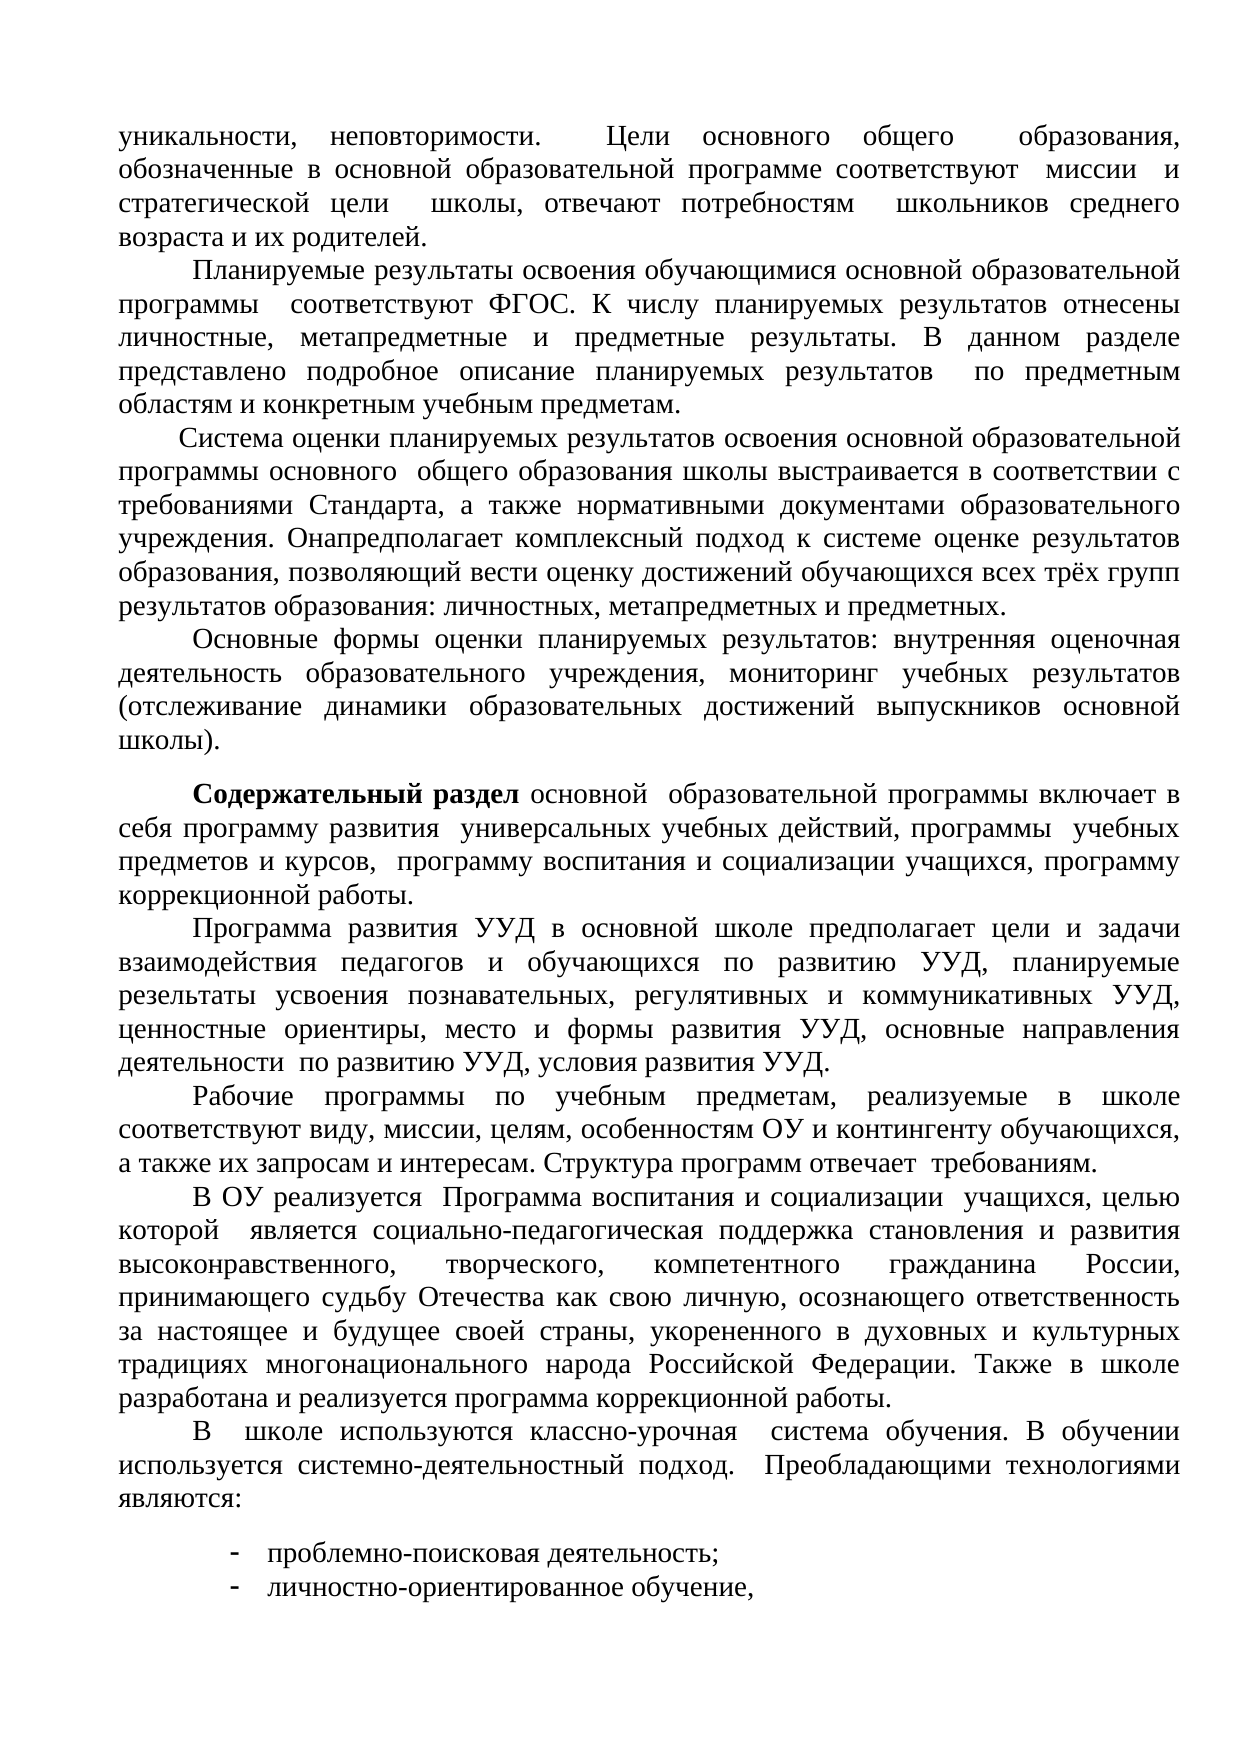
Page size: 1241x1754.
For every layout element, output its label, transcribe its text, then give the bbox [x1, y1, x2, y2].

text Программа развития УУД в основной школе предполагает цели и задачи взаимодействия педагогов и обучающихся по развитию УУД, планируемые резельтаты усвоения познавательных, регулятивных и коммуникативных УУД, ценностные ориентиры, место и формы развития УУД, основные направления деятельности по развитию УУД, условия развития УУД. [118, 910, 1181, 1078]
list личностно-ориентированное обучение, [229, 1569, 1181, 1602]
text В ОУ реализуется Программа воспитания и социализации учащихся, целью которой является социально-педагогическая поддержка становления и развития высоконравственного, творческого, компетентного гражданина России, принимающего судьбу Отечества как свою личную, осознающего ответственность за настоящее и будущее своей страны, укорененного в духовных и культурных традициях многонационального народа Российской Федерации. Также в школе разработана и реализуется программа коррекционной работы. [118, 1179, 1181, 1413]
text Основные формы оценки планируемых результатов: внутренняя оценочная деятельность образовательного учреждения, мониторинг учебных результатов (отслеживание динамики образовательных достижений выпускников основной школы). [118, 621, 1181, 755]
text В школе используются классно-урочная система обучения. В обучении используется системно-деятельностный подход. Преобладающими технологиями являются: [118, 1413, 1181, 1514]
list проблемно-поисковая деятельность; [229, 1535, 1181, 1569]
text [118, 118, 1181, 252]
text Система оценки планируемых результатов освоения основной образовательной программы основного общего образования школы выстраивается в соответствии с требованиями Стандарта, а также нормативными документами образовательного учреждения. Онапредполагает комплексный подход к системе оценке результатов образования, позволяющий вести оценку достижений обучающихся всех трёх групп результатов образования: личностных, метапредметных и предметных. [118, 420, 1181, 621]
text Содержательный раздел основной образовательной программы включает в себя программу развития универсальных учебных действий, программы учебных предметов и курсов, программу воспитания и социализации учащихся, программу коррекционной работы. [118, 776, 1181, 910]
text Планируемые результаты освоения обучающимися основной образовательной программы соответствуют ФГОС. К числу планируемых результатов отнесены личностные, метапредметные и предметные результаты. В данном разделе представлено подробное описание планируемых результатов по предметным областям и конкретным учебным предметам. [118, 252, 1181, 420]
text Рабочие программы по учебным предметам, реализуемые в школе соответствуют виду, миссии, целям, особенностям ОУ и контингенту обучающихся, а также их запросам и интересам. Структура программ отвечает требованиям. [118, 1078, 1181, 1179]
